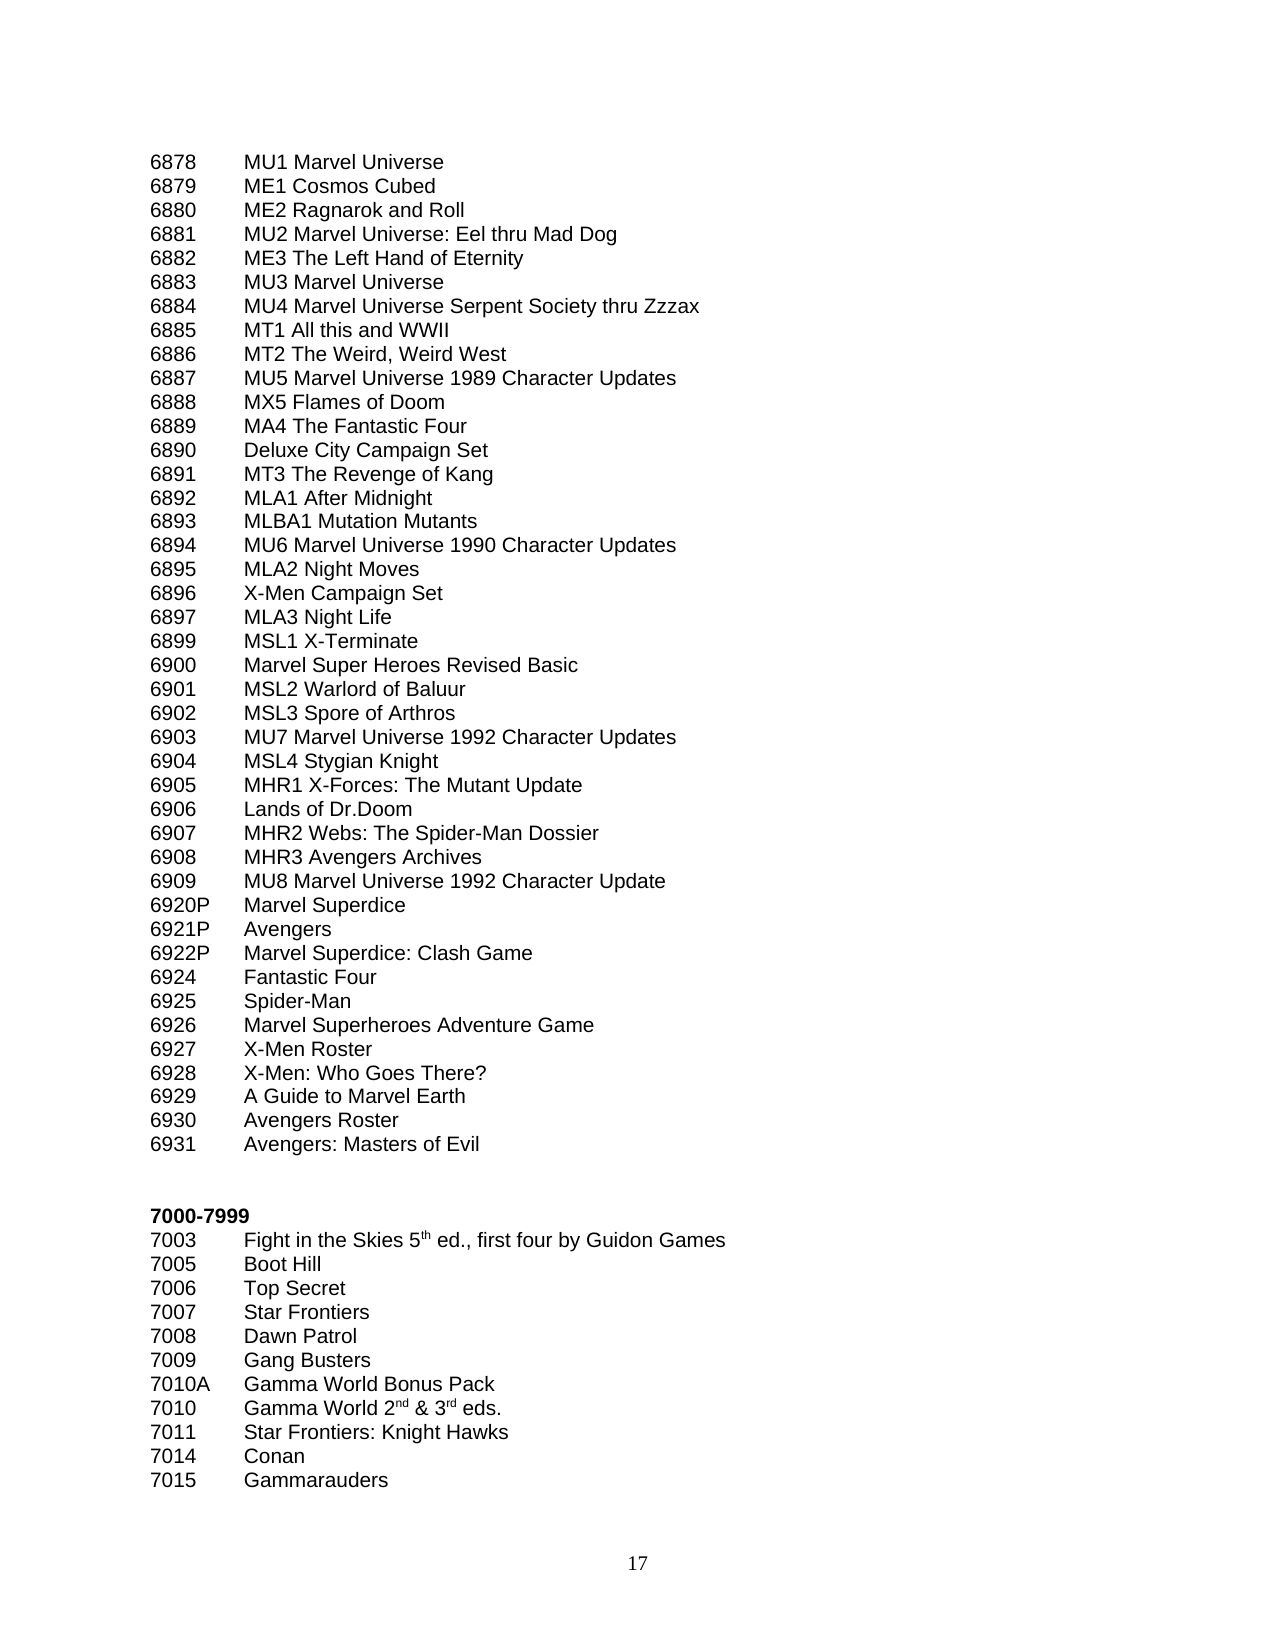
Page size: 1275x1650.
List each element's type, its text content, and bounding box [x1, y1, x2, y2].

text 6903 MU7 Marvel Universe 1992 Character Updates [150, 725, 1125, 749]
text 6878 MU1 Marvel Universe [150, 150, 1125, 174]
text 6908 MHR3 Avengers Archives [150, 845, 1125, 869]
text 6901 MSL2 Warlord of Baluur [150, 677, 1125, 701]
text 6889 MA4 The Fantastic Four [150, 413, 1125, 437]
text 7006 Top Secret [150, 1276, 1125, 1300]
text 6929 A Guide to Marvel Earth [150, 1084, 1125, 1108]
text 7011 Star Frontiers: Knight Hawks [150, 1420, 1125, 1444]
text 7009 Gang Busters [150, 1348, 1125, 1372]
text 7010A Gamma World Bonus Pack [150, 1372, 1125, 1396]
text 6884 MU4 Marvel Universe Serpent Society thru Zzzax [150, 294, 1125, 318]
text 6924 Fantastic Four [150, 964, 1125, 988]
text 6928 X-Men: Who Goes There? [150, 1060, 1125, 1084]
text 6926 Marvel Superheroes Adventure Game [150, 1012, 1125, 1036]
text 6895 MLA2 Night Moves [150, 557, 1125, 581]
text 6907 MHR2 Webs: The Spider-Man Dossier [150, 821, 1125, 845]
text 6930 Avengers Roster [150, 1108, 1125, 1132]
text 6909 MU8 Marvel Universe 1992 Character Update [150, 869, 1125, 893]
text 6893 MLBA1 Mutation Mutants [150, 509, 1125, 533]
text 6887 MU5 Marvel Universe 1989 Character Updates [150, 366, 1125, 389]
text 6885 MT1 All this and WWII [150, 318, 1125, 342]
text 6897 MLA3 Night Life [150, 605, 1125, 629]
text 7003 Fight in the Skies 5th ed., first four by Guidon Games [150, 1228, 1125, 1252]
text 6920P Marvel Superdice [150, 893, 1125, 917]
text 6891 MT3 The Revenge of Kang [150, 461, 1125, 485]
text 6882 ME3 The Left Hand of Eternity [150, 246, 1125, 270]
text 6896 X-Men Campaign Set [150, 581, 1125, 605]
text 6879 ME1 Cosmos Cubed [150, 174, 1125, 198]
text 6883 MU3 Marvel Universe [150, 270, 1125, 294]
text 6905 MHR1 X-Forces: The Mutant Update [150, 773, 1125, 797]
text 7014 Conan [150, 1444, 1125, 1468]
text 6927 X-Men Roster [150, 1036, 1125, 1060]
text 7015 Gammarauders [150, 1468, 1125, 1492]
text 6900 Marvel Super Heroes Revised Basic [150, 653, 1125, 677]
text 6886 MT2 The Weird, Weird West [150, 342, 1125, 366]
text 7005 Boot Hill [150, 1252, 1125, 1276]
text 6922P Marvel Superdice: Clash Game [150, 941, 1125, 964]
text 6890 Deluxe City Campaign Set [150, 437, 1125, 461]
text 6888 MX5 Flames of Doom [150, 389, 1125, 413]
text 6904 MSL4 Stygian Knight [150, 749, 1125, 773]
text 6902 MSL3 Spore of Arthros [150, 701, 1125, 725]
text 7007 Star Frontiers [150, 1300, 1125, 1324]
text 6931 Avengers: Masters of Evil [150, 1132, 1125, 1156]
text 6925 Spider-Man [150, 988, 1125, 1012]
text 6892 MLA1 After Midnight [150, 485, 1125, 509]
text 7008 Dawn Patrol [150, 1324, 1125, 1348]
text 6899 MSL1 X-Terminate [150, 629, 1125, 653]
text 7000-7999 [150, 1204, 1125, 1228]
text 6906 Lands of Dr.Doom [150, 797, 1125, 821]
text 6881 MU2 Marvel Universe: Eel thru Mad Dog [150, 222, 1125, 246]
text 6921P Avengers [150, 917, 1125, 941]
text 6880 ME2 Ragnarok and Roll [150, 198, 1125, 222]
text 7010 Gamma World 2nd & 3rd eds. [150, 1396, 1125, 1420]
text 6894 MU6 Marvel Universe 1990 Character Updates [150, 533, 1125, 557]
